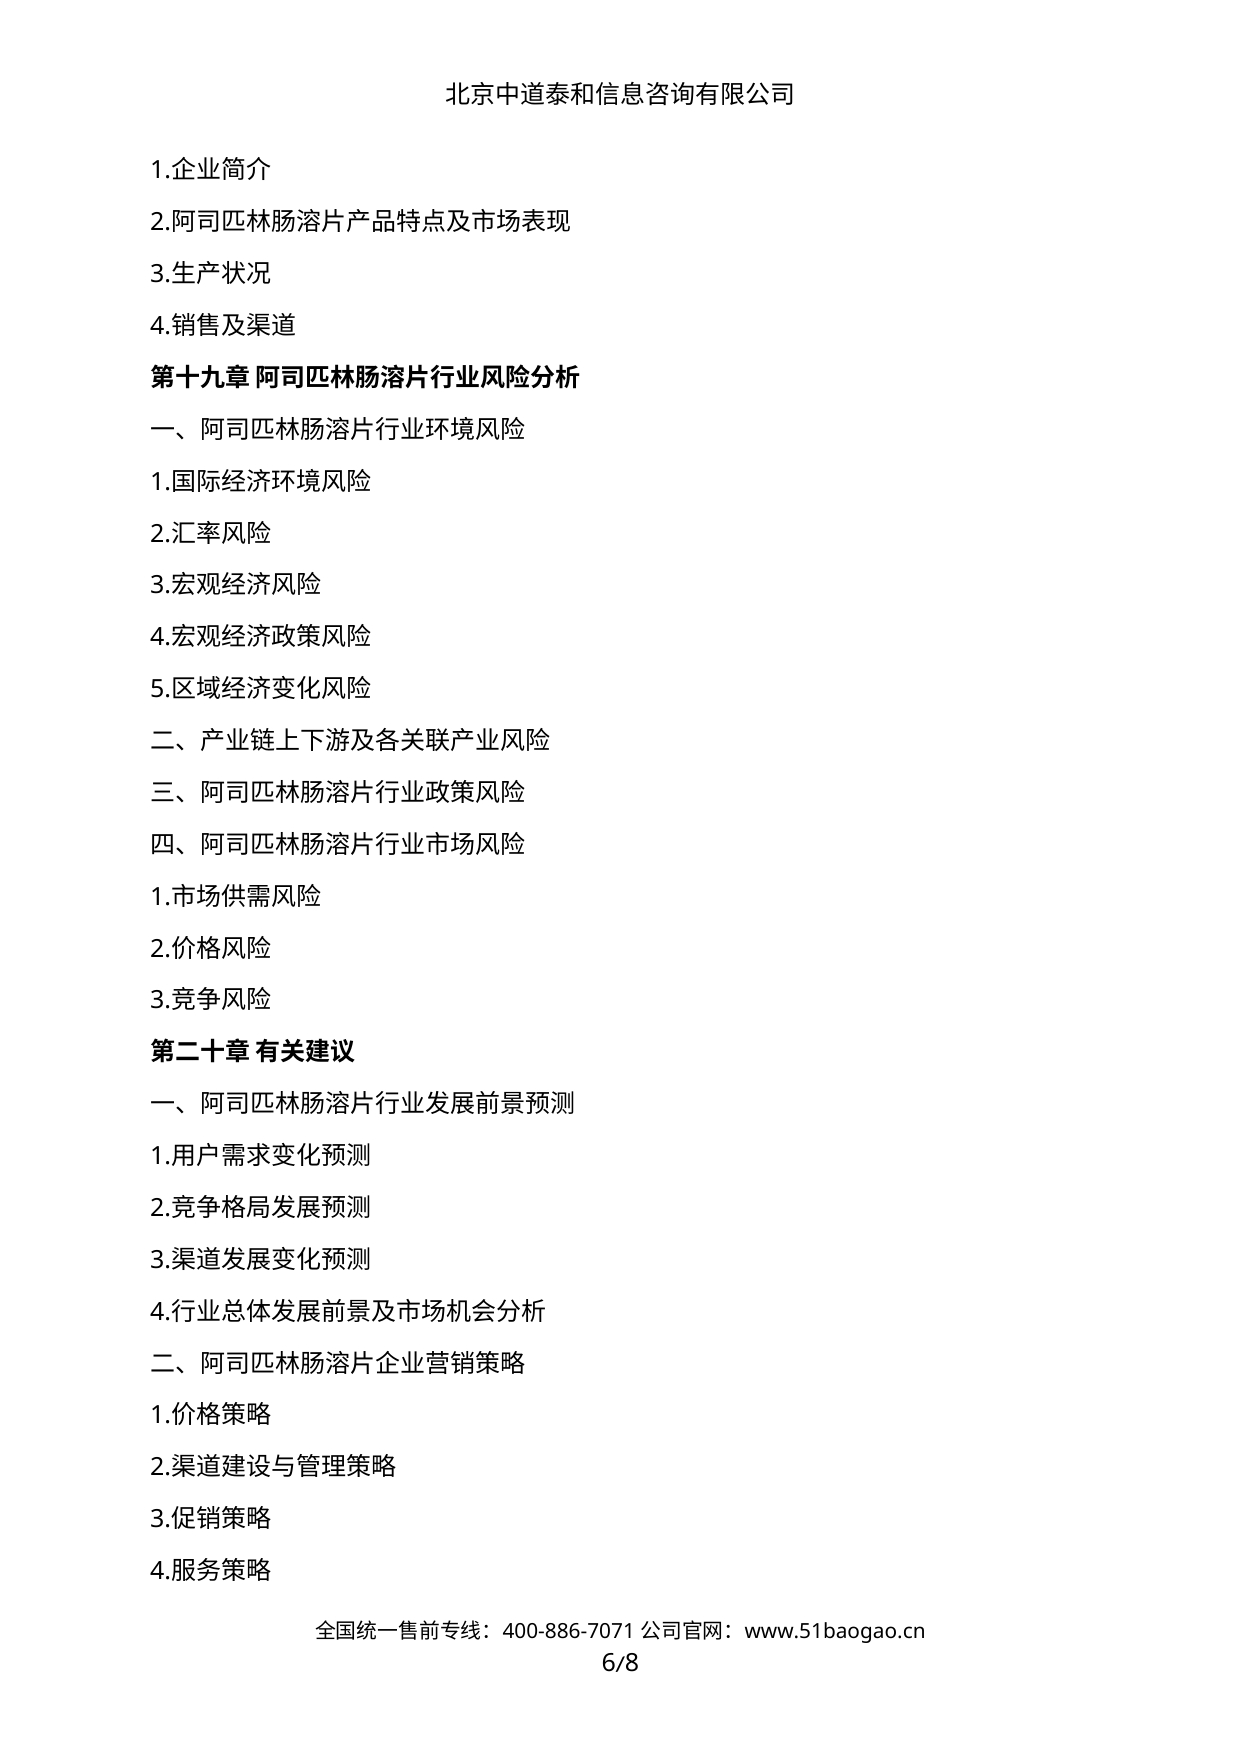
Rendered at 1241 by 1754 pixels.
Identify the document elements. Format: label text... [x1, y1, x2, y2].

text 1.用户需求变化预测 [150, 1136, 1090, 1172]
text 3.促销策略 [150, 1499, 1090, 1535]
text 3.竞争风险 [150, 980, 1090, 1016]
text 4.销售及渠道 [150, 306, 1090, 342]
text 二、阿司匹林肠溶片企业营销策略 [150, 1343, 1090, 1379]
text 第十九章 阿司匹林肠溶片行业风险分析 [150, 357, 1090, 394]
text 2.汇率风险 [150, 513, 1090, 549]
text 4.宏观经济政策风险 [150, 617, 1090, 653]
text 2.阿司匹林肠溶片产品特点及市场表现 [150, 202, 1090, 238]
text 3.宏观经济风险 [150, 565, 1090, 601]
text 3.渠道发展变化预测 [150, 1239, 1090, 1276]
text 4.行业总体发展前景及市场机会分析 [150, 1291, 1090, 1327]
text 2.竞争格局发展预测 [150, 1187, 1090, 1224]
text 三、阿司匹林肠溶片行业政策风险 [150, 772, 1090, 809]
text 1.企业简介 [150, 150, 1090, 186]
text 2.价格风险 [150, 928, 1090, 964]
text 2.渠道建设与管理策略 [150, 1447, 1090, 1483]
text 3.生产状况 [150, 254, 1090, 290]
text 一、阿司匹林肠溶片行业发展前景预测 [150, 1084, 1090, 1120]
text 1.市场供需风险 [150, 876, 1090, 912]
text 二、产业链上下游及各关联产业风险 [150, 721, 1090, 757]
text 第二十章 有关建议 [150, 1032, 1090, 1068]
text 1.价格策略 [150, 1395, 1090, 1431]
text 四、阿司匹林肠溶片行业市场风险 [150, 824, 1090, 861]
text 4.服务策略 [150, 1551, 1090, 1587]
text 5.区域经济变化风险 [150, 669, 1090, 705]
text 一、阿司匹林肠溶片行业环境风险 [150, 409, 1090, 446]
text 1.国际经济环境风险 [150, 461, 1090, 497]
